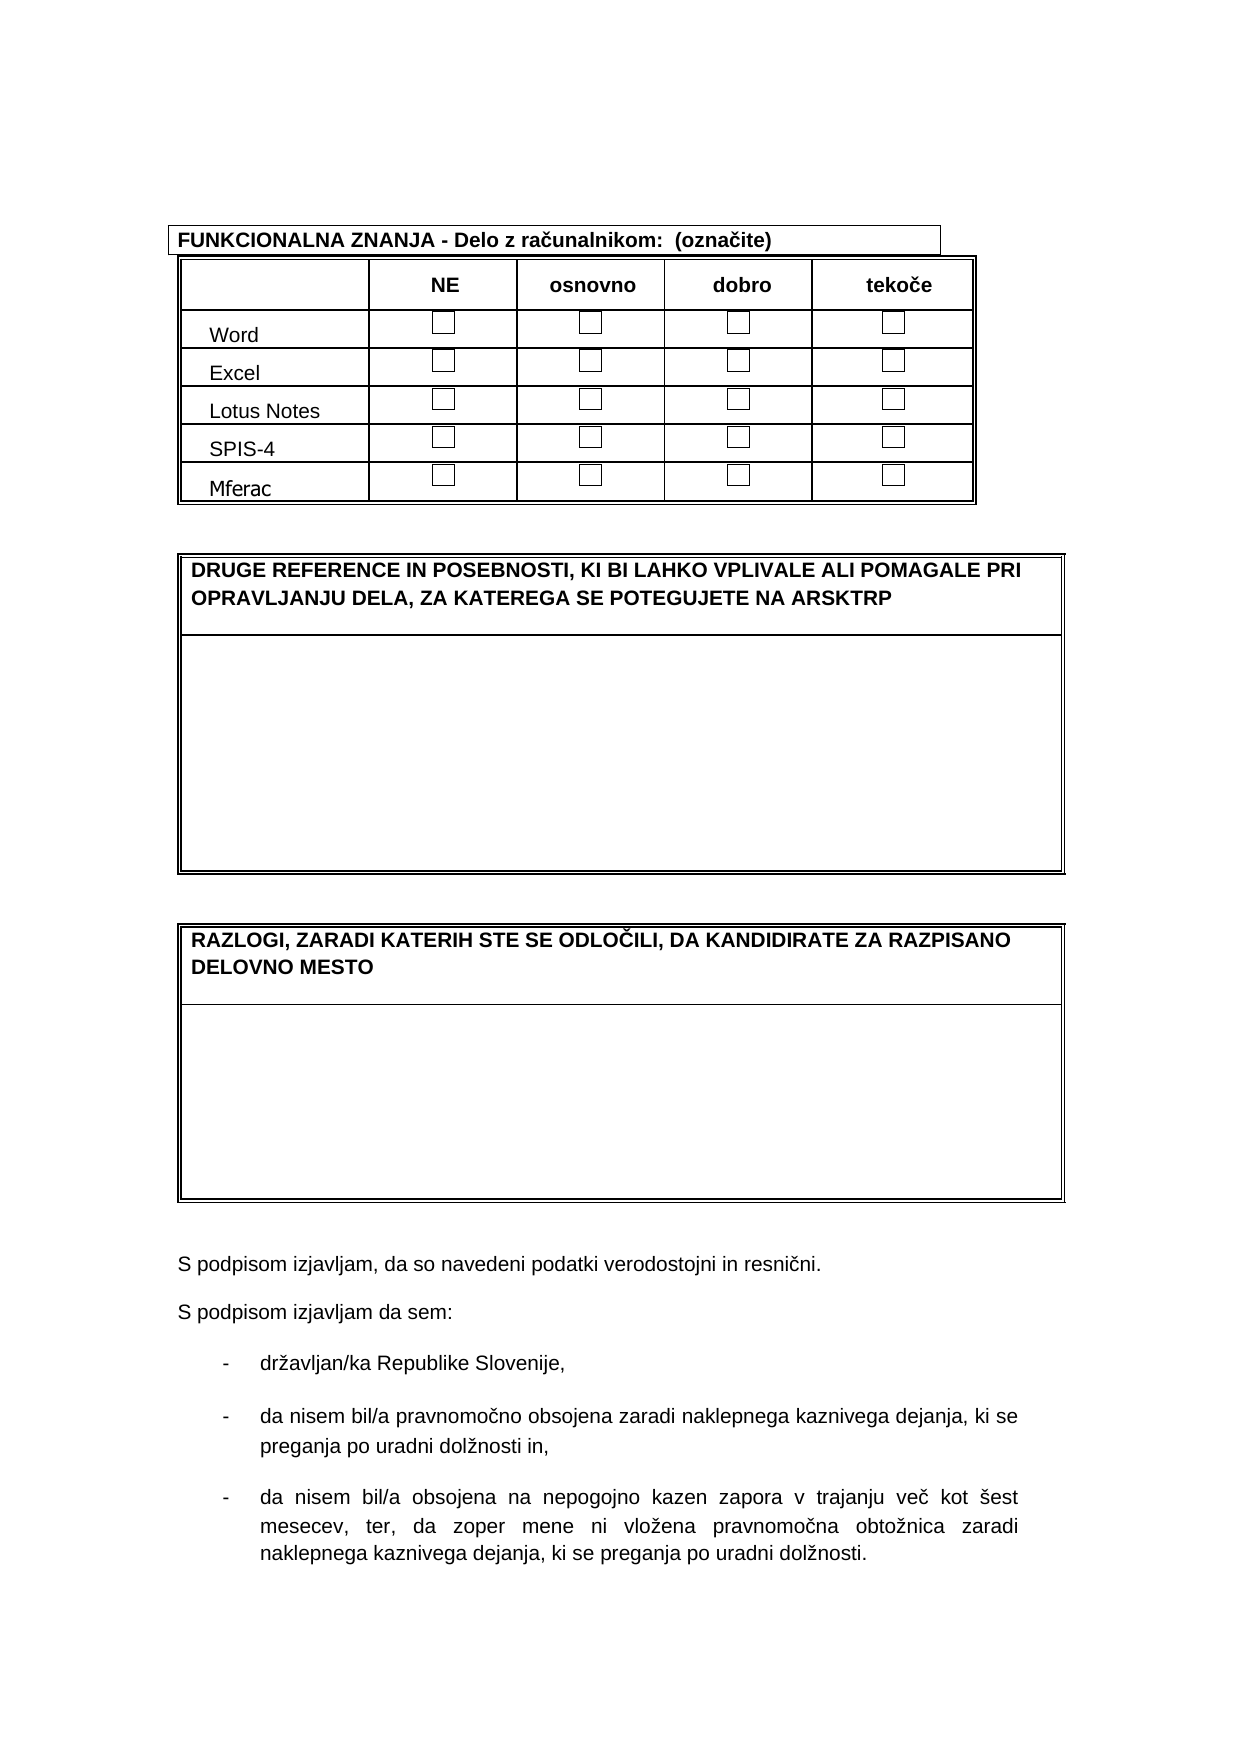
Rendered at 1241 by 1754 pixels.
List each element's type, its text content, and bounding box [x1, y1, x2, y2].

table_cell [518, 425, 664, 461]
table_cell Mferac [182, 463, 368, 500]
table_cell [182, 636, 1061, 870]
table_cell [813, 349, 972, 385]
table_cell SPIS-4 [182, 425, 368, 461]
table_cell [665, 311, 811, 347]
table_cell [813, 387, 972, 423]
table_cell Lotus Notes [182, 387, 368, 423]
table_header osnovno [518, 260, 664, 309]
table_cell [813, 311, 972, 347]
table_cell [370, 463, 516, 500]
table_header dobro [665, 260, 811, 309]
table_cell [813, 463, 972, 500]
table_cell Excel [182, 349, 368, 385]
list da nisem bil/a pravnomočno obsojena zaradi naklepnega kaznivega dejanja, ki se preganja po uradni dolžnosti in, [222, 1401, 1019, 1457]
table_cell [518, 311, 664, 347]
table_cell [518, 387, 664, 423]
table_cell [518, 463, 664, 500]
table_header [182, 260, 368, 309]
table_header NE [370, 260, 516, 309]
table_cell [665, 387, 811, 423]
table_cell [370, 349, 516, 385]
table_cell [370, 311, 516, 347]
table_header DRUGE REFERENCE IN POSEBNOSTI, KI BI LAHKO VPLIVALE ALI POMAGALE PRI OPRAVLJANJU DELA, ZA KATEREGA SE POTEGUJETE NA ARSKTRP [182, 558, 1061, 634]
text FUNKCIONALNA ZNANJA - Delo z računalnikom: (označite) [169, 226, 940, 254]
table_cell [370, 425, 516, 461]
text S podpisom izjavljam da sem: [177, 1300, 1019, 1324]
text S podpisom izjavljam, da so navedeni podatki verodostojni in resnični. [177, 1251, 1019, 1275]
table_cell [182, 1005, 1061, 1198]
table_cell [665, 425, 811, 461]
table_header RAZLOGI, ZARADI KATERIH STE SE ODLOČILI, DA KANDIDIRATE ZA RAZPISANO DELOVNO MESTO [182, 928, 1061, 1003]
table_cell [665, 463, 811, 500]
list državljan/ka Republike Slovenije, [222, 1348, 1019, 1376]
list da nisem bil/a obsojena na nepogojno kazen zapora v trajanju več kot šest mesecev, ter, da zoper mene ni vložena pravnomočna obtožnica zaradi naklepnega kaznivega dejanja, ki se preganja po uradni dolžnosti. [222, 1482, 1019, 1565]
table_cell Word [182, 311, 368, 347]
table_cell [518, 349, 664, 385]
table_cell [813, 425, 972, 461]
table_cell [370, 387, 516, 423]
table_cell [665, 349, 811, 385]
table_header tekoče [813, 260, 972, 309]
